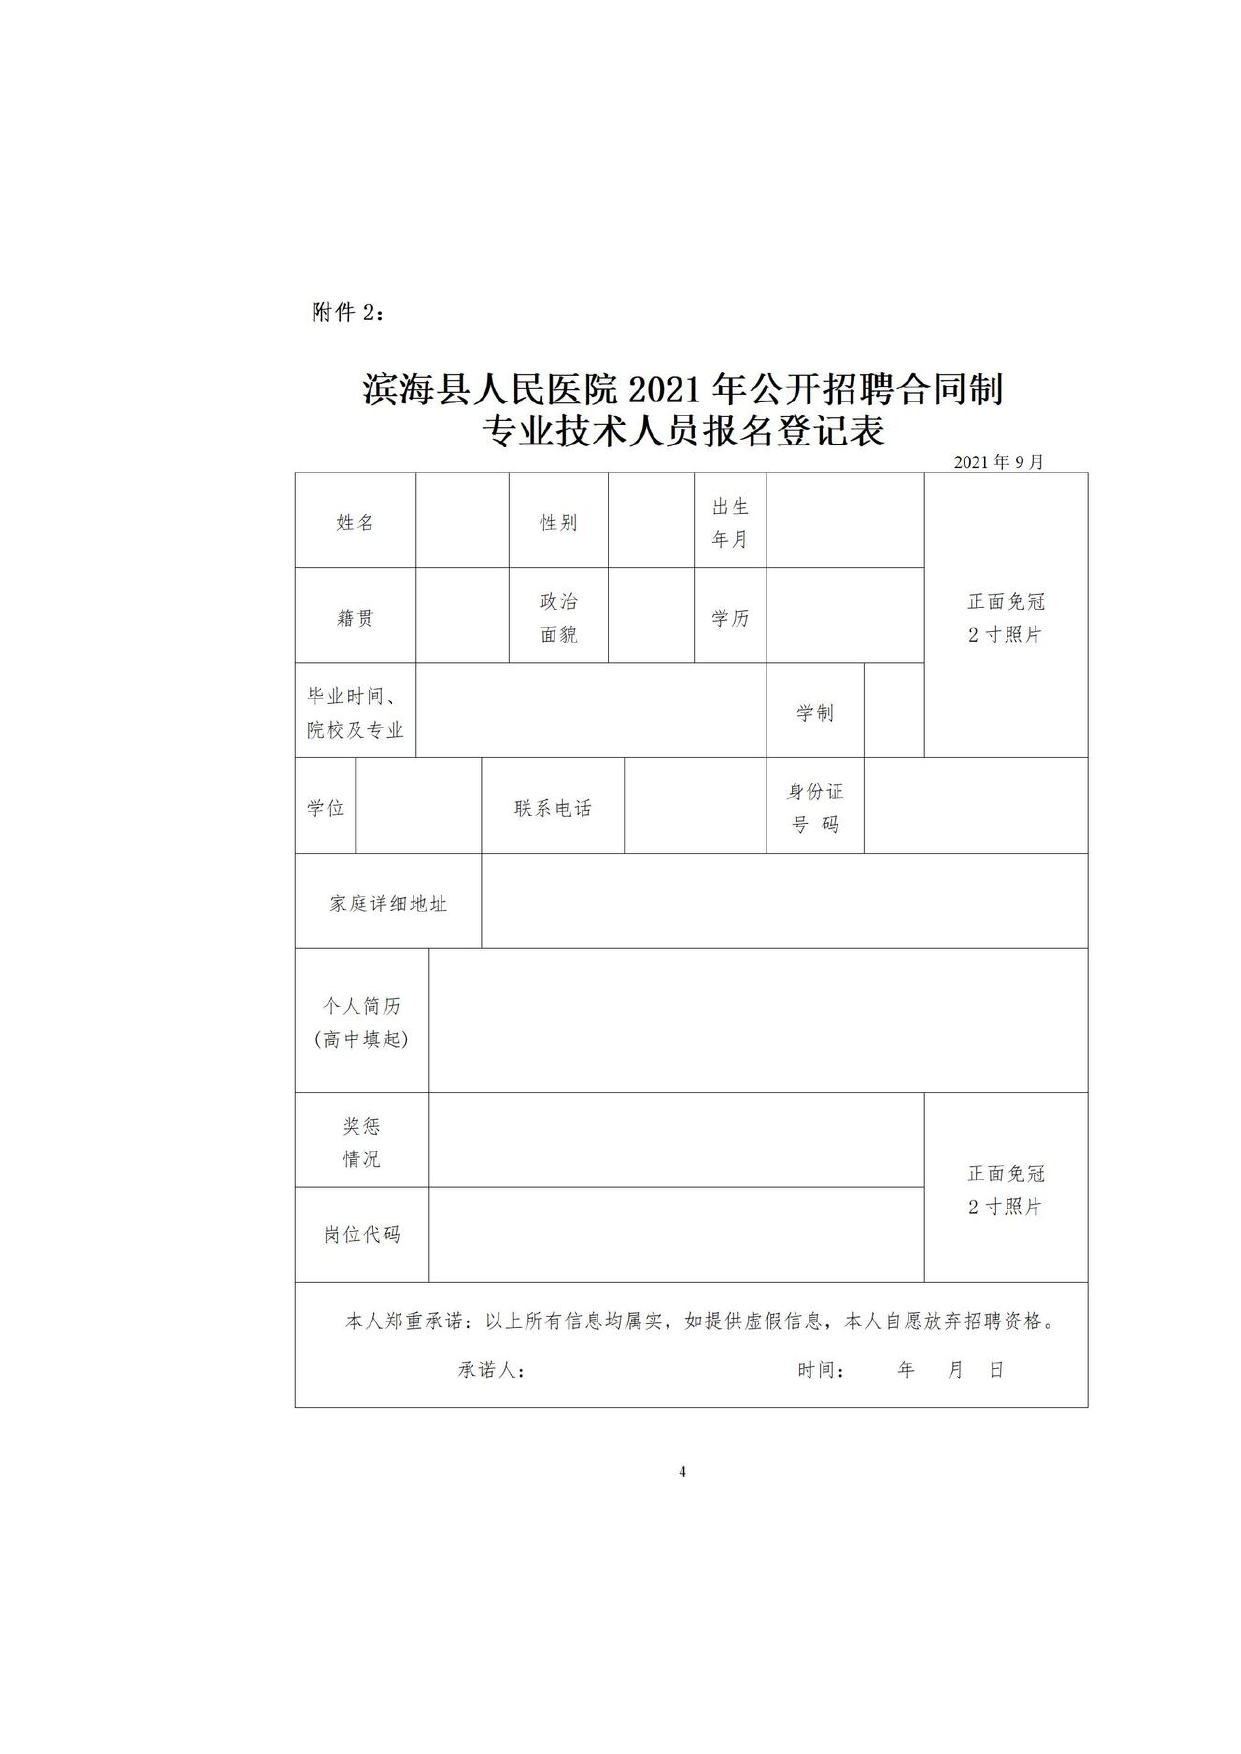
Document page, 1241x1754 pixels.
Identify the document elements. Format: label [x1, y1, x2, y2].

picture [187, 162, 1177, 1562]
